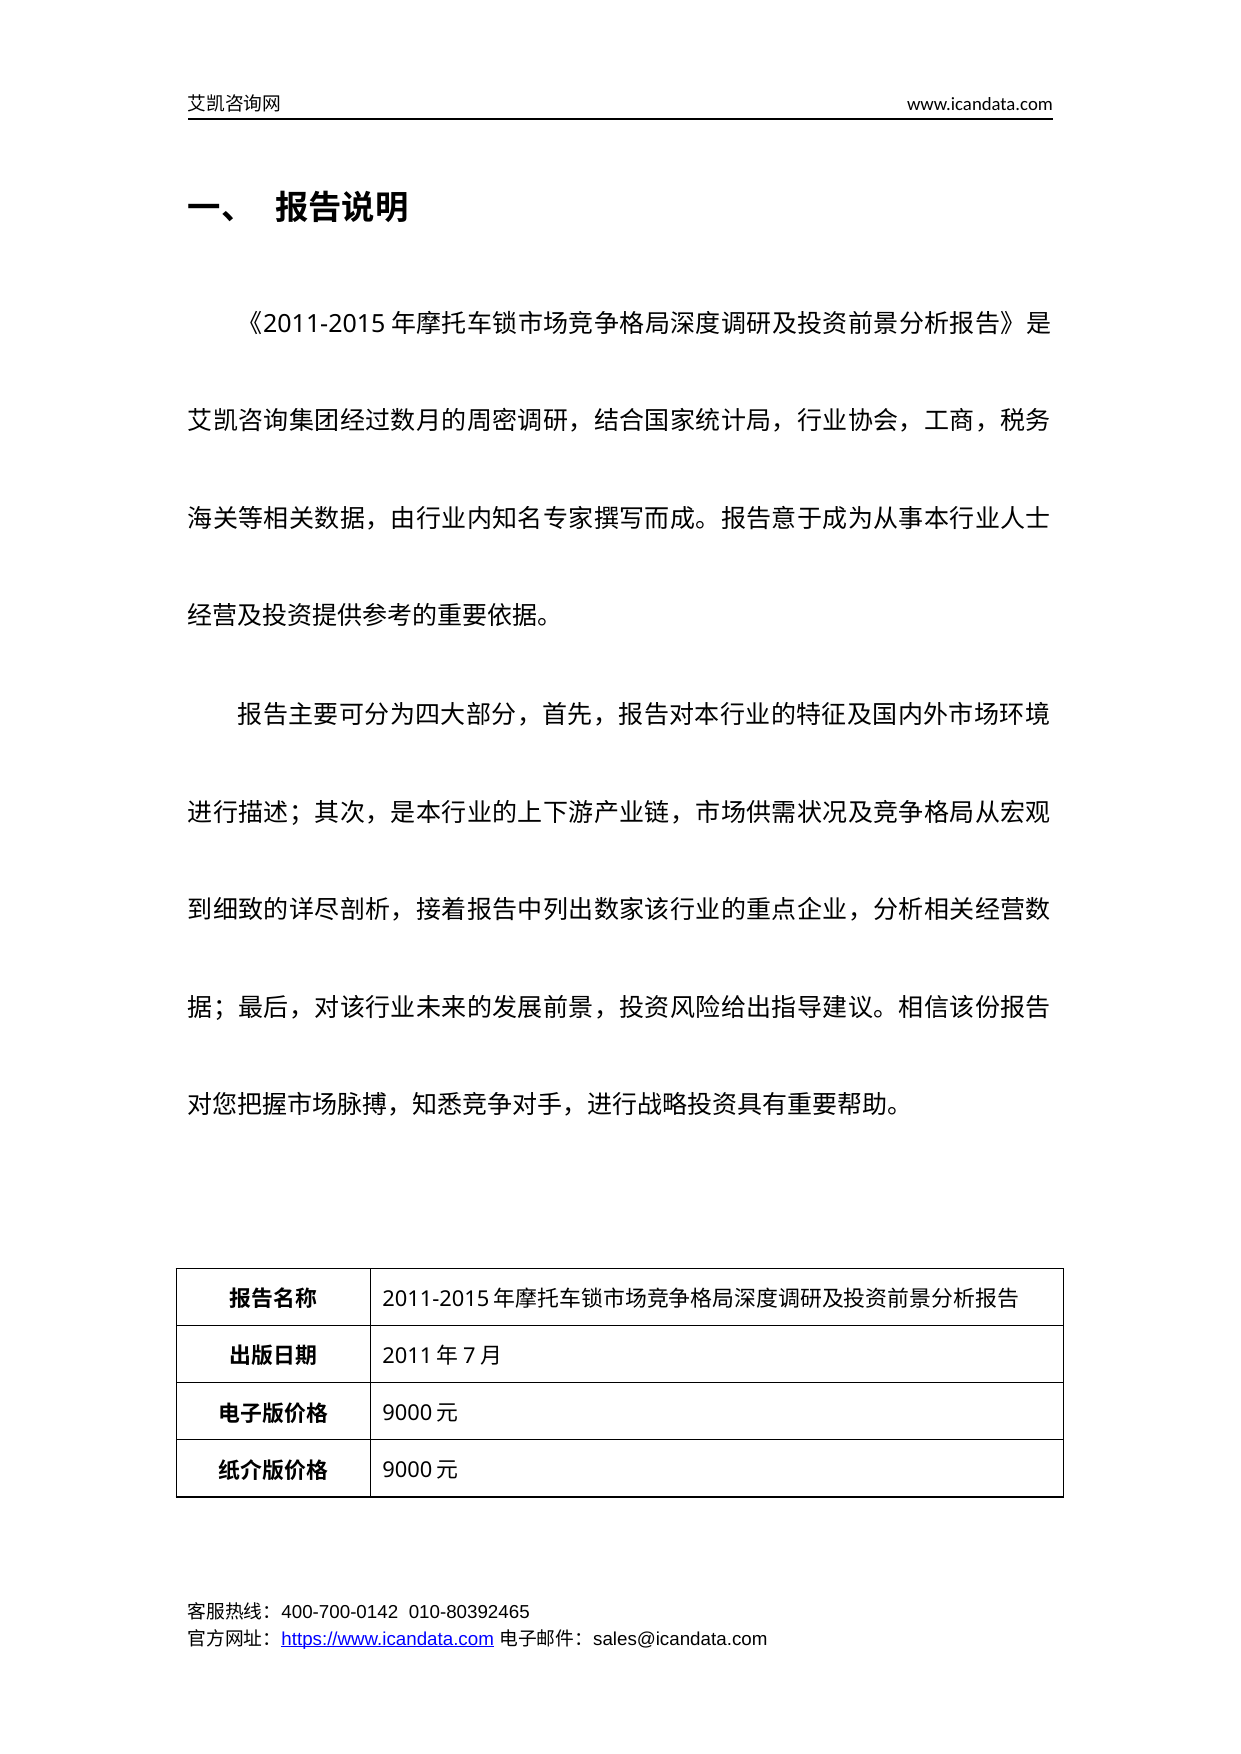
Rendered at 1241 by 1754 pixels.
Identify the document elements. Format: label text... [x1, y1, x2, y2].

table_header 报告名称 [177, 1269, 370, 1325]
table_cell 电子版价格 [177, 1383, 370, 1439]
table_cell 9000元 [371, 1383, 1063, 1439]
table_cell 2011年7月 [371, 1326, 1063, 1382]
table_cell 9000元 [371, 1440, 1063, 1496]
table_cell 出版日期 [177, 1326, 370, 1382]
table_cell 纸介版价格 [177, 1440, 370, 1496]
text 《2011-2015年摩托车锁市场竞争格局深度调研及投资前景分析报告》是艾凯咨询集团经过数月的周密调研，结合国家统计局，行业协会，工商，税务海关等相关数据，由行业内知名专家撰写而成。报告意于成为从事本行业人士经营及投资提供参考的重要依据。 [187, 289, 1053, 646]
table_header 2011-2015年摩托车锁市场竞争格局深度调研及投资前景分析报告 [371, 1269, 1063, 1325]
subtitle 报告说明 [187, 172, 1053, 237]
text 报告主要可分为四大部分，首先，报告对本行业的特征及国内外市场环境进行描述；其次，是本行业的上下游产业链，市场供需状况及竞争格局从宏观到细致的详尽剖析，接着报告中列出数家该行业的重点企业，分析相关经营数据；最后，对该行业未来的发展前景，投资风险给出指导建议。相信该份报告对您把握市场脉搏，知悉竞争对手，进行战略投资具有重要帮助。 [187, 681, 1053, 1136]
